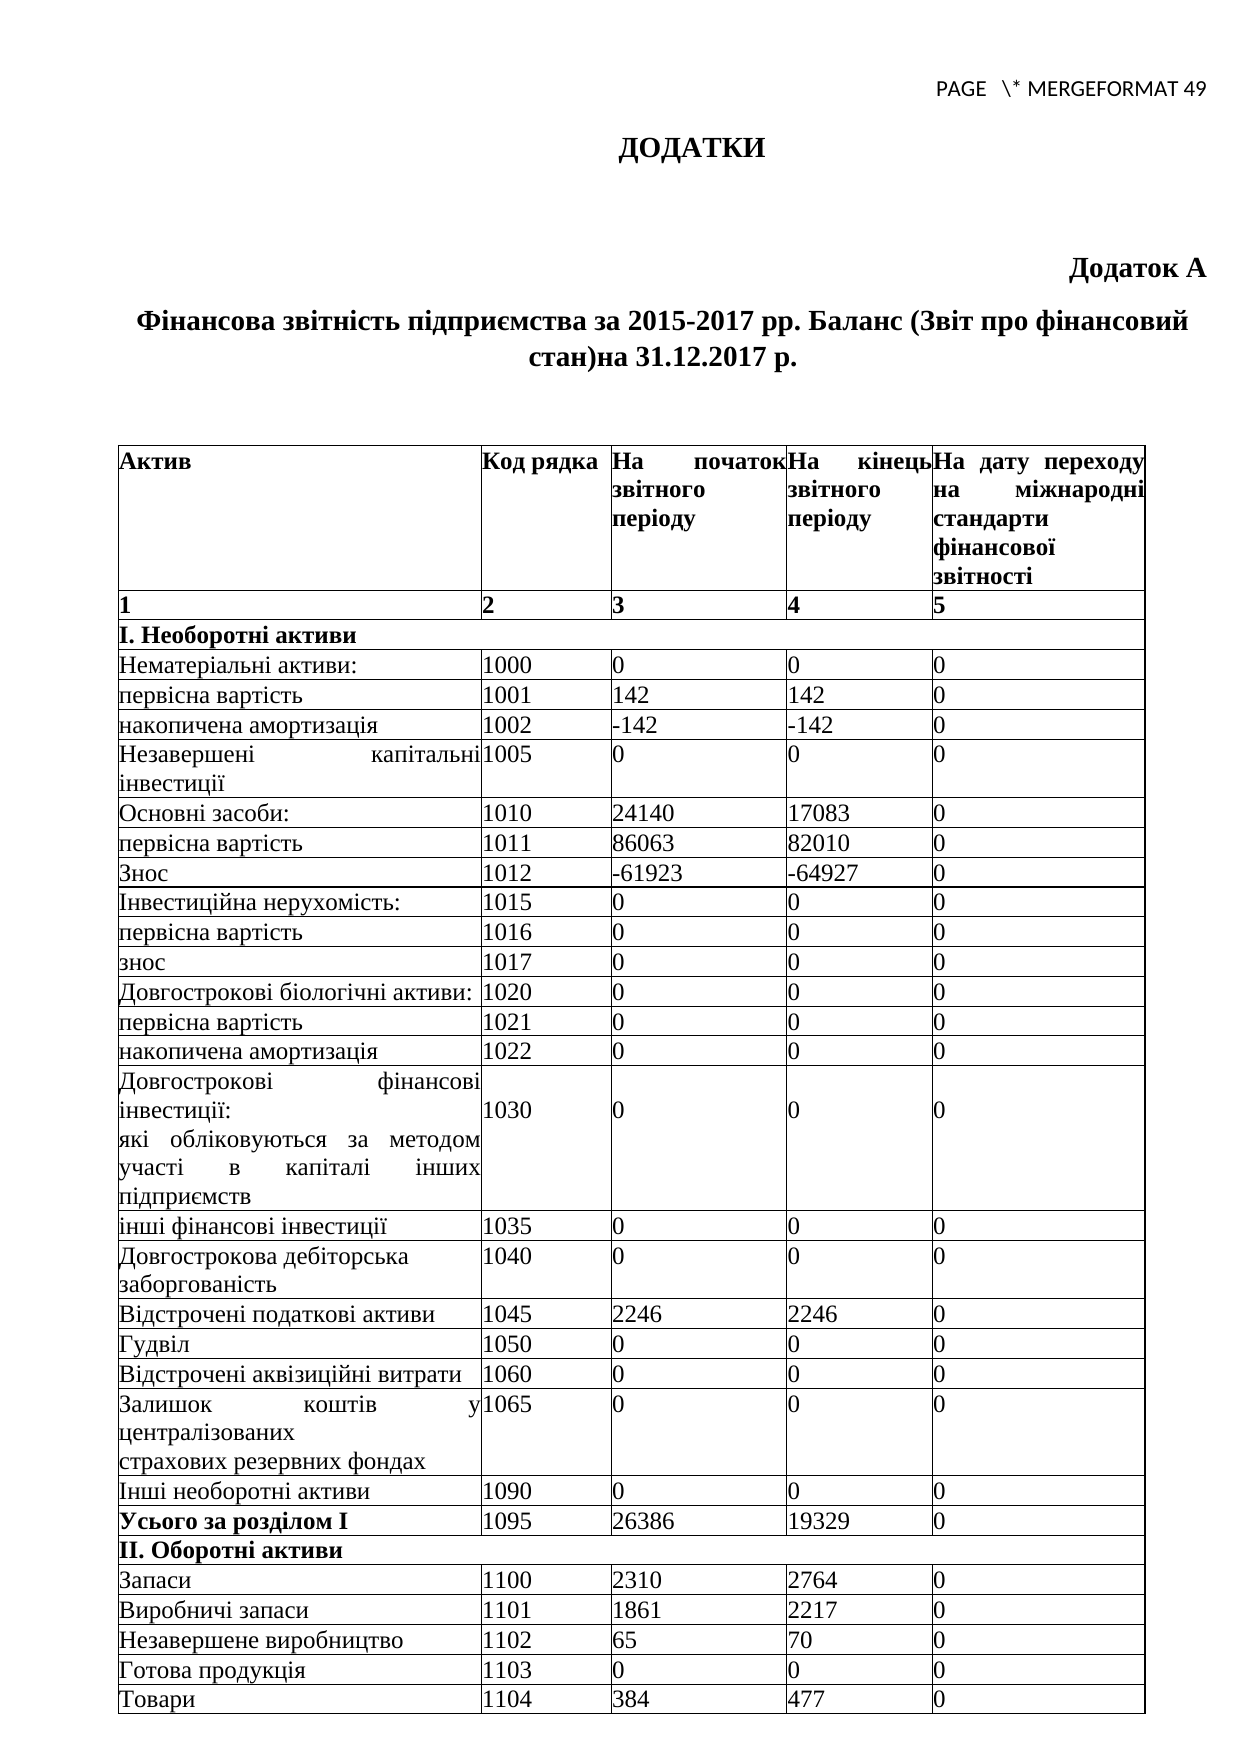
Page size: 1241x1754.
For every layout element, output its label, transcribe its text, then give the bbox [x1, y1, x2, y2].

table_cell 0 [787, 1007, 932, 1035]
table_cell 0 [933, 1036, 1144, 1065]
table_cell I. Необоротні активи [119, 620, 1144, 649]
table_cell 0 [612, 947, 786, 976]
table_cell 5 [933, 591, 1144, 619]
table_cell 0 [612, 740, 786, 797]
table_cell 1002 [482, 710, 611, 738]
table_cell 1010 [482, 798, 611, 827]
table_cell 1102 [482, 1625, 611, 1654]
table_cell 2 [482, 591, 611, 619]
table_cell 1022 [482, 1036, 611, 1065]
table_cell 1035 [482, 1211, 611, 1240]
table_cell Інші необоротні активи [119, 1476, 481, 1505]
table_cell 0 [933, 1655, 1144, 1683]
table_cell 0 [933, 710, 1144, 738]
table_cell 0 [933, 858, 1144, 886]
table_cell 0 [787, 650, 932, 679]
table_cell 0 [787, 1389, 932, 1475]
table_cell 0 [933, 828, 1144, 857]
table_cell 0 [612, 1476, 786, 1505]
table_cell 1016 [482, 917, 611, 946]
table_cell 1861 [612, 1595, 786, 1624]
table_cell 0 [612, 1007, 786, 1035]
table_cell 0 [612, 1066, 786, 1210]
table_cell 1065 [482, 1389, 611, 1475]
table_cell накопичена амортизація [119, 1036, 481, 1065]
table_cell -64927 [787, 858, 932, 886]
table_cell первісна вартість [119, 1007, 481, 1035]
table_cell Нематеріальні активи: [119, 650, 481, 679]
table_cell 0 [612, 1359, 786, 1388]
table_cell 0 [933, 1066, 1144, 1210]
table_cell інші фінансові інвестиції [119, 1211, 481, 1240]
table_cell Довгострокові біологічні активи: [119, 977, 481, 1006]
table_cell 4 [787, 591, 932, 619]
table_cell 1095 [482, 1506, 611, 1534]
table_cell 0 [612, 1329, 786, 1358]
table_cell 0 [933, 680, 1144, 709]
table_cell 1100 [482, 1565, 611, 1594]
table_cell 1103 [482, 1655, 611, 1683]
table_cell Гудвіл [119, 1329, 481, 1358]
table_cell II. Оборотні активи [119, 1536, 1144, 1564]
table_cell 0 [787, 1655, 932, 1683]
table_cell первісна вартість [119, 828, 481, 857]
table_cell 0 [787, 1241, 932, 1298]
table_cell 0 [787, 917, 932, 946]
table_cell 0 [787, 888, 932, 916]
table_cell первісна вартість [119, 680, 481, 709]
table_cell Виробничі запаси [119, 1595, 481, 1624]
table_cell -61923 [612, 858, 786, 886]
table_cell 1015 [482, 888, 611, 916]
table_cell 65 [612, 1625, 786, 1654]
table_cell 0 [933, 977, 1144, 1006]
table_cell 0 [933, 740, 1144, 797]
table_cell 1021 [482, 1007, 611, 1035]
table_cell 0 [612, 977, 786, 1006]
table_cell Незавершене виробництво [119, 1625, 481, 1654]
table_cell Інвестиційна нерухомість: [119, 888, 481, 916]
table_cell Довгострокові фінансові інвестиції: які обліковуються за методом участі в капіталі інших підприємств [119, 1066, 481, 1210]
table_cell 0 [933, 1299, 1144, 1328]
table_cell 1020 [482, 977, 611, 1006]
table_cell 0 [612, 1241, 786, 1298]
table_cell 1050 [482, 1329, 611, 1358]
table_cell 1011 [482, 828, 611, 857]
table_cell Незавершені капітальні інвестиції [119, 740, 481, 797]
table_cell 0 [787, 1359, 932, 1388]
table_cell 0 [933, 1565, 1144, 1594]
table_cell Усього за розділом I [119, 1506, 481, 1534]
text Фінансова звітність підприємства за 2015-2017 рр. Баланс (Звіт про фінансовий стан)на 31.12.2017 р. [119, 303, 1207, 373]
table_cell 82010 [787, 828, 932, 857]
table_cell 19329 [787, 1506, 932, 1534]
table_header Код рядка [482, 446, 611, 589]
subtitle ДОДАТКИ [177, 130, 1207, 164]
table_cell 1001 [482, 680, 611, 709]
table_cell 2246 [787, 1299, 932, 1328]
table_cell 0 [612, 1389, 786, 1475]
table_cell 0 [612, 1211, 786, 1240]
table_cell -142 [612, 710, 786, 738]
table_cell 0 [933, 1685, 1144, 1713]
table_cell 3 [612, 591, 786, 619]
table_cell 1030 [482, 1066, 611, 1210]
table_cell Основні засоби: [119, 798, 481, 827]
table_cell 142 [787, 680, 932, 709]
table_cell 0 [612, 650, 786, 679]
table_cell 1005 [482, 740, 611, 797]
table_cell 0 [787, 1066, 932, 1210]
table_cell 0 [933, 1595, 1144, 1624]
table_cell 0 [612, 1655, 786, 1683]
table_cell 0 [933, 917, 1144, 946]
table_cell Відстрочені аквізиційні витрати [119, 1359, 481, 1388]
table_cell Відстрочені податкові активи [119, 1299, 481, 1328]
table_cell 2217 [787, 1595, 932, 1624]
table_cell 1 [119, 591, 481, 619]
table_cell -142 [787, 710, 932, 738]
table_cell 2246 [612, 1299, 786, 1328]
table_header На кінець звітного періоду [787, 446, 932, 589]
table_cell 24140 [612, 798, 786, 827]
table_cell Товари [119, 1685, 481, 1713]
table_cell 384 [612, 1685, 786, 1713]
table_cell Знос [119, 858, 481, 886]
table_cell 0 [612, 888, 786, 916]
table_cell знос [119, 947, 481, 976]
table_cell 0 [933, 798, 1144, 827]
table_cell 0 [612, 917, 786, 946]
table_cell 0 [933, 947, 1144, 976]
table_cell 70 [787, 1625, 932, 1654]
table_cell 0 [933, 888, 1144, 916]
table_header На дату переходу на міжнародні стандарти фінансової звітності [933, 446, 1144, 589]
table_cell 0 [933, 1007, 1144, 1035]
table_cell 0 [933, 1506, 1144, 1534]
table_cell Готова продукція [119, 1655, 481, 1683]
table_cell 477 [787, 1685, 932, 1713]
table_cell 0 [933, 1389, 1144, 1475]
table_cell 1040 [482, 1241, 611, 1298]
table_header Актив [119, 446, 481, 589]
table_cell 1017 [482, 947, 611, 976]
table_cell 1101 [482, 1595, 611, 1624]
table_cell накопичена амортизація [119, 710, 481, 738]
table_cell Запаси [119, 1565, 481, 1594]
table_cell Залишок коштів у централізованих страхових резервних фондах [119, 1389, 481, 1475]
table_cell 1012 [482, 858, 611, 886]
table_cell 0 [933, 1211, 1144, 1240]
table_cell 0 [787, 740, 932, 797]
table_cell 142 [612, 680, 786, 709]
table_cell 0 [933, 1625, 1144, 1654]
table_cell Довгострокова дебіторська заборгованість [119, 1241, 481, 1298]
table_cell 0 [787, 1476, 932, 1505]
table_cell первісна вартість [119, 917, 481, 946]
table_cell 0 [787, 977, 932, 1006]
table_cell 2764 [787, 1565, 932, 1594]
table_cell 0 [787, 947, 932, 976]
table_cell 0 [933, 1329, 1144, 1358]
table_cell 1060 [482, 1359, 611, 1388]
table_cell 1000 [482, 650, 611, 679]
table_cell 1104 [482, 1685, 611, 1713]
table_cell 0 [612, 1036, 786, 1065]
table_cell 2310 [612, 1565, 786, 1594]
table_header На початок звітного періоду [612, 446, 786, 589]
table_cell 86063 [612, 828, 786, 857]
table_cell 0 [933, 1359, 1144, 1388]
text Додаток А [119, 250, 1207, 284]
table_cell 26386 [612, 1506, 786, 1534]
table_cell 0 [933, 1241, 1144, 1298]
table_cell 17083 [787, 798, 932, 827]
table_cell 0 [787, 1211, 932, 1240]
table_cell 0 [933, 1476, 1144, 1505]
table_cell 1045 [482, 1299, 611, 1328]
table_cell 0 [787, 1036, 932, 1065]
table_cell 1090 [482, 1476, 611, 1505]
table_cell 0 [787, 1329, 932, 1358]
table_cell 0 [933, 650, 1144, 679]
